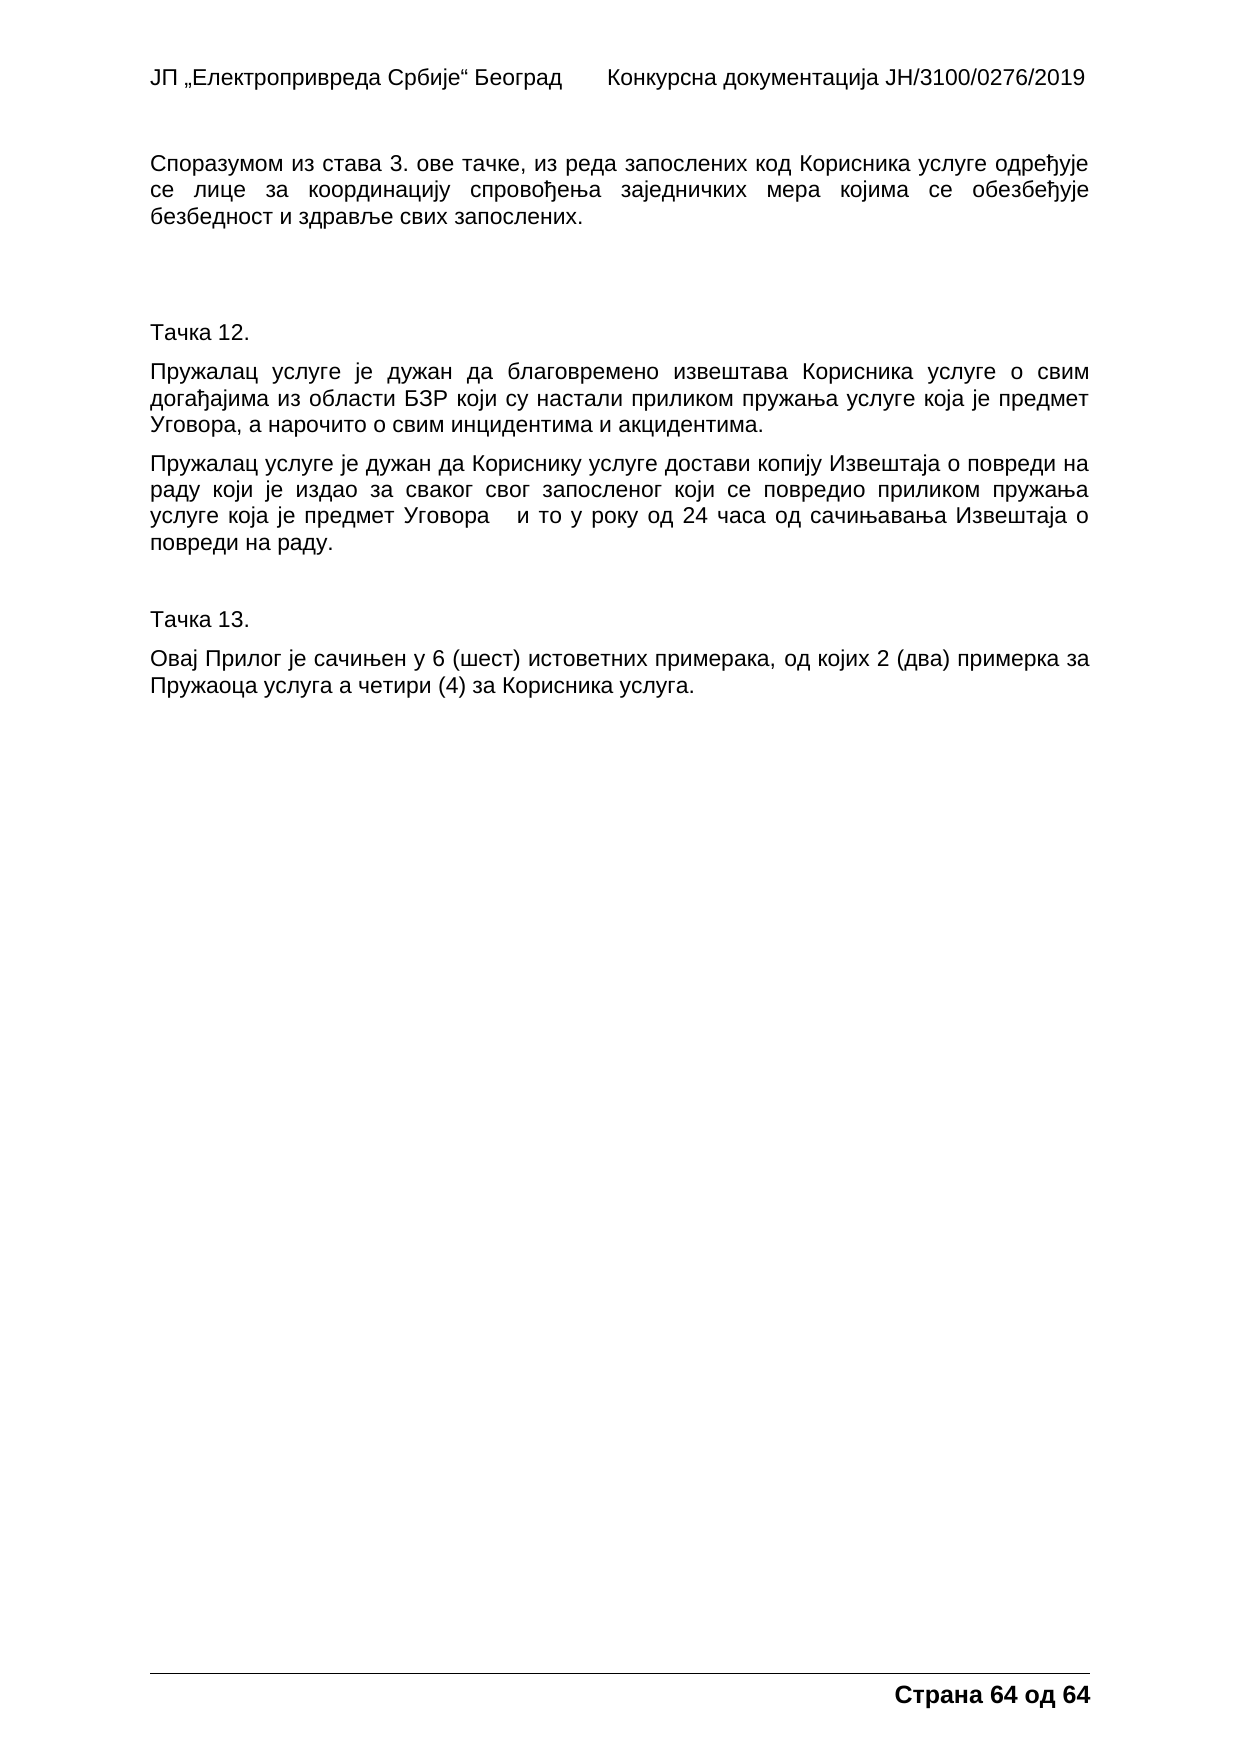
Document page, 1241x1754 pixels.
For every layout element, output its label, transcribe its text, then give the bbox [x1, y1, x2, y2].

text Пружалац услугe је дужан да благовремено извештава Корисника услуге о свим догађајима из области БЗР који су настали приликом пружања услуге која је предмет Уговора, а нарочито о свим инцидентима и акцидентима. [150, 358, 1090, 437]
text Пружалац услуге је дужан да Кориснику услуге достави копију Извештаја о повреди на раду који је издао за сваког свог запосленог који се повредио приликом пружања услуге која је предмет Уговора и то у року од 24 часа од сачињавања Извештаја о повреди на раду. [150, 450, 1090, 555]
text Споразумом из става 3. ове тачке, из реда запослених код Корисника услуге одређује се лице за координацију спровођења заједничких мера којима се обезбеђује безбедност и здравље свих запослених. [150, 150, 1090, 229]
text Овај Прилог је сачињен у 6 (шест) истоветних примерака, од којих 2 (два) примерка за Пружаоца услуга а четири (4) за Корисника услуга. [150, 645, 1090, 698]
text Тачка 13. [150, 606, 1090, 633]
text Тачка 12. [150, 319, 1090, 346]
